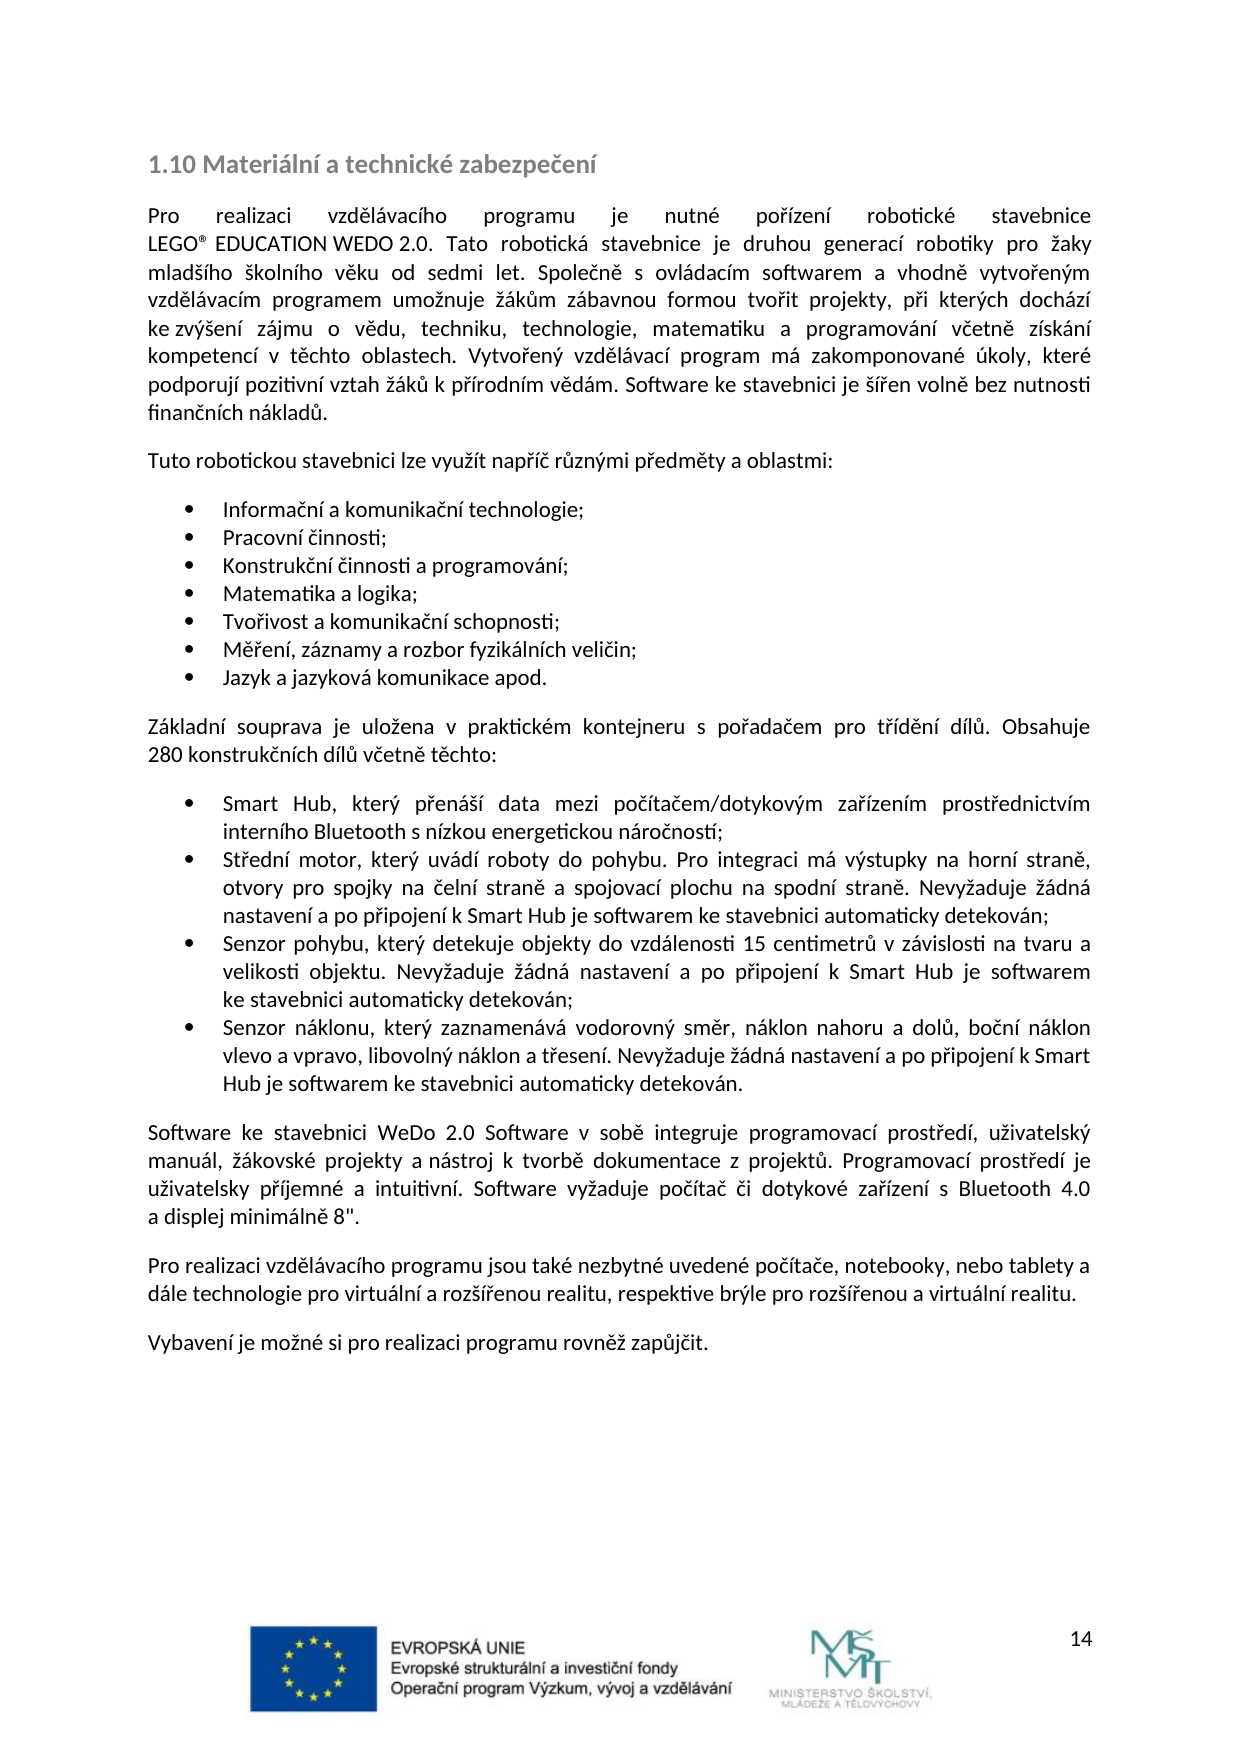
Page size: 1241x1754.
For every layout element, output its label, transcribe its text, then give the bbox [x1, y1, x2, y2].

list Jazyk a jazyková komunikace apod. [185, 663, 1092, 692]
text Software ke stavebnici WeDo 2.0 Software v sobě integruje programovací prostředí, uživatelský manuál, žákovské projekty a nástroj k tvorbě dokumentace z projektů. Programovací prostředí je uživatelsky příjemné a intuitivní. Software vyžaduje počítač či dotykové zařízení s Bluetooth 4.0 a displej minimálně 8". [148, 1118, 1092, 1230]
list Konstrukční činnosti a programování; [185, 551, 1092, 579]
list Tvořivost a komunikační schopnosti; [185, 607, 1092, 636]
list Měření, záznamy a rozbor fyzikálních veličin; [185, 636, 1092, 663]
list Pracovní činnosti; [185, 523, 1092, 551]
text Vybavení je možné si pro realizaci programu rovněž zapůjčit. [148, 1328, 1092, 1356]
picture [208, 1584, 974, 1754]
text Základní souprava je uložena v praktickém kontejneru s pořadačem pro třídění dílů. Obsahuje 280 konstrukčních dílů včetně těchto: [148, 712, 1092, 768]
text Pro realizaci vzdělávacího programu je nutné pořízení robotické stavebnice LEGO® EDUCATION WEDO 2.0. Tato robotická stavebnice je druhou generací robotiky pro žaky mladšího školního věku od sedmi let. Společně s ovládacím softwarem a vhodně vytvořeným vzdělávacím programem umožnuje žákům zábavnou formou tvořit projekty, při kterých dochází ke zvýšení zájmu o vědu, techniku, technologie, matematiku a programování včetně získání kompetencí v těchto oblastech. Vytvořený vzdělávací program má zakomponované úkoly, které podporují pozitivní vztah žáků k přírodním vědám. Software ke stavebnici je šířen volně bez nutnosti finančních nákladů. [148, 202, 1092, 426]
list Smart Hub, který přenáší data mezi počítačem/dotykovým zařízením prostřednictvím interního Bluetooth s nízkou energetickou náročností; [185, 789, 1092, 845]
subtitle 1.10 Materiální a technické zabezpečení [148, 148, 1092, 181]
text Tuto robotickou stavebnici lze využít napříč různými předměty a oblastmi: [148, 447, 1092, 474]
list Střední motor, který uvádí roboty do pohybu. Pro integraci má výstupky na horní straně, otvory pro spojky na čelní straně a spojovací plochu na spodní straně. Nevyžaduje žádná nastavení a po připojení k Smart Hub je softwarem ke stavebnici automaticky detekován; [185, 845, 1092, 929]
list Matematika a logika; [185, 579, 1092, 607]
list Senzor pohybu, který detekuje objekty do vzdálenosti 15 centimetrů v závislosti na tvaru a velikosti objektu. Nevyžaduje žádná nastavení a po připojení k Smart Hub je softwarem ke stavebnici automaticky detekován; [185, 929, 1092, 1013]
list Informační a komunikační technologie; [185, 495, 1092, 523]
list Senzor náklonu, který zaznamenává vodorovný směr, náklon nahoru a dolů, boční náklon vlevo a vpravo, libovolný náklon a třesení. Nevyžaduje žádná nastavení a po připojení k Smart Hub je softwarem ke stavebnici automaticky detekován. [185, 1013, 1092, 1097]
text Pro realizaci vzdělávacího programu jsou také nezbytné uvedené počítače, notebooky, nebo tablety a dále technologie pro virtuální a rozšířenou realitu, respektive brýle pro rozšířenou a virtuální realitu. [148, 1251, 1092, 1307]
